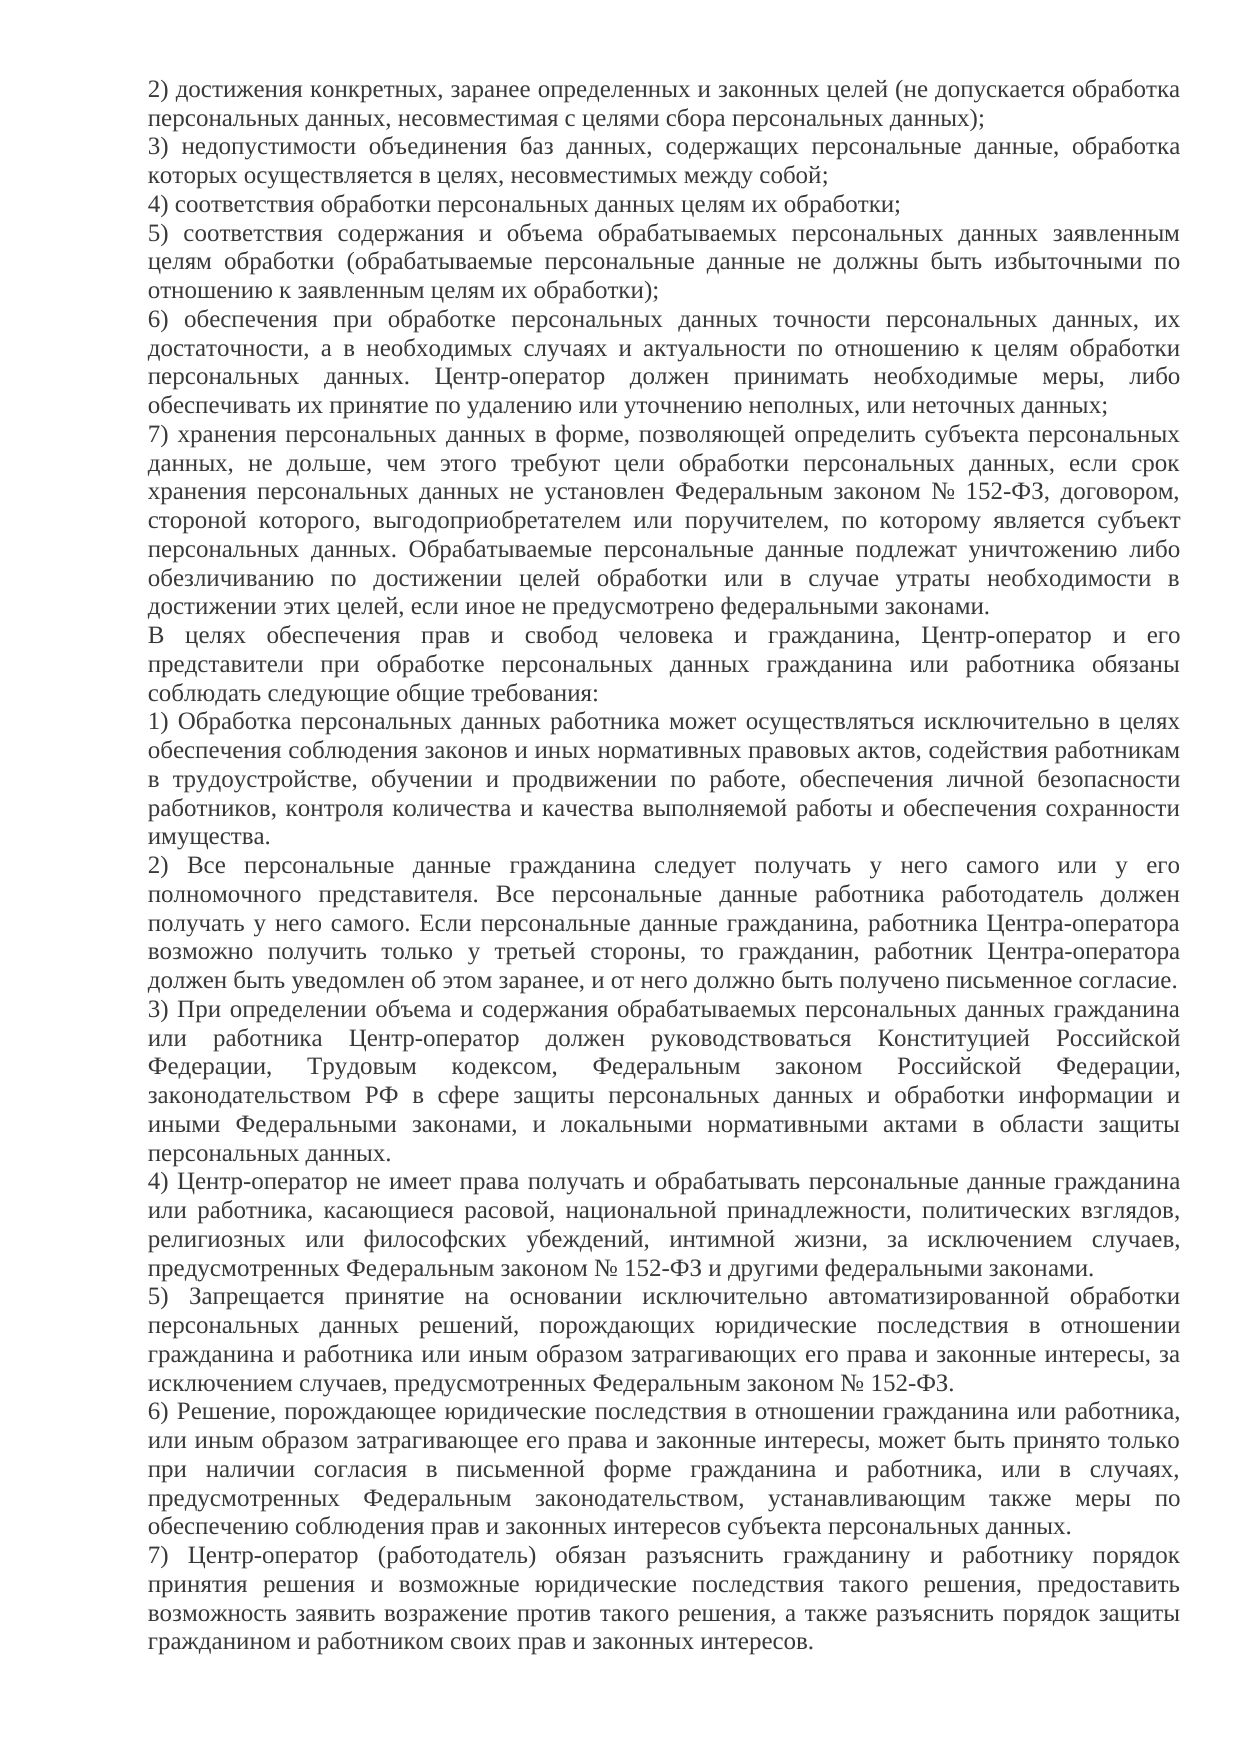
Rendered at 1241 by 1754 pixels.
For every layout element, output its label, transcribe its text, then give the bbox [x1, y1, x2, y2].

text 5) Запрещается принятие на основании исключительно автоматизированной обработки персональных данных решений, порождающих юридические последствия в отношении гражданина и работника или иным образом затрагивающих его права и законные интересы, за исключением случаев, предусмотренных Федеральным законом № 152-ФЗ. [148, 1281, 1181, 1396]
text 2) Все персональные данные гражданина следует получать у него самого или у его полномочного представителя. Все персональные данные работника работодатель должен получать у него самого. Если персональные данные гражданина, работника Центра-оператора возможно получить только у третьей стороны, то гражданин, работник Центра-оператора должен быть уведомлен об этом заранее, и от него должно быть получено письменное согласие. [148, 850, 1181, 994]
text 3) При определении объема и содержания обрабатываемых персональных данных гражданина или работника Центр-оператор должен руководствоваться Конституцией Российской Федерации, Трудовым кодексом, Федеральным законом Российской Федерации, законодательством РФ в сфере защиты персональных данных и обработки информации и иными Федеральными законами, и локальными нормативными актами в области защиты персональных данных. [148, 994, 1181, 1166]
text 7) Центр-оператор (работодатель) обязан разъяснить гражданину и работнику порядок принятия решения и возможные юридические последствия такого решения, предоставить возможность заявить возражение против такого решения, а также разъяснить порядок защиты гражданином и работником своих прав и законных интересов. [148, 1540, 1181, 1655]
text 5) соответствия содержания и объема обрабатываемых персональных данных заявленным целям обработки (обрабатываемые персональные данные не должны быть избыточными по отношению к заявленным целям их обработки); [148, 218, 1181, 304]
text 1) Обработка персональных данных работника может осуществляться исключительно в целях обеспечения соблюдения законов и иных нормативных правовых актов, содействия работникам в трудоустройстве, обучении и продвижении по работе, обеспечения личной безопасности работников, контроля количества и качества выполняемой работы и обеспечения сохранности имущества. [148, 706, 1181, 850]
text 4) соответствия обработки персональных данных целям их обработки; [148, 189, 1181, 218]
text В целях обеспечения прав и свобод человека и гражданина, Центр-оператор и его представители при обработке персональных данных гражданина или работника обязаны соблюдать следующие общие требования: [148, 620, 1181, 706]
text 4) Центр-оператор не имеет права получать и обрабатывать персональные данные гражданина или работника, касающиеся расовой, национальной принадлежности, политических взглядов, религиозных или философских убеждений, интимной жизни, за исключением случаев, предусмотренных Федеральным законом № 152-ФЗ и другими федеральными законами. [148, 1166, 1181, 1281]
text 6) Решение, порождающее юридические последствия в отношении гражданина или работника, или иным образом затрагивающее его права и законные интересы, может быть принято только при наличии согласия в письменной форме гражданина и работника, или в случаях, предусмотренных Федеральным законодательством, устанавливающим также меры по обеспечению соблюдения прав и законных интересов субъекта персональных данных. [148, 1396, 1181, 1540]
text 6) обеспечения при обработке персональных данных точности персональных данных, их достаточности, а в необходимых случаях и актуальности по отношению к целям обработки персональных данных. Центр-оператор должен принимать необходимые меры, либо обеспечивать их принятие по удалению или уточнению неполных, или неточных данных; [148, 304, 1181, 419]
text 2) достижения конкретных, заранее определенных и законных целей (не допускается обработка персональных данных, несовместимая с целями сбора персональных данных); [148, 74, 1181, 131]
text 7) хранения персональных данных в форме, позволяющей определить субъекта персональных данных, не дольше, чем этого требуют цели обработки персональных данных, если срок хранения персональных данных не установлен Федеральным законом № 152-ФЗ, договором, стороной которого, выгодоприобретателем или поручителем, по которому является субъект персональных данных. Обрабатываемые персональные данные подлежат уничтожению либо обезличиванию по достижении целей обработки или в случае утраты необходимости в достижении этих целей, если иное не предусмотрено федеральными законами. [148, 419, 1181, 620]
text 3) недопустимости объединения баз данных, содержащих персональные данные, обработка которых осуществляется в целях, несовместимых между собой; [148, 131, 1181, 189]
